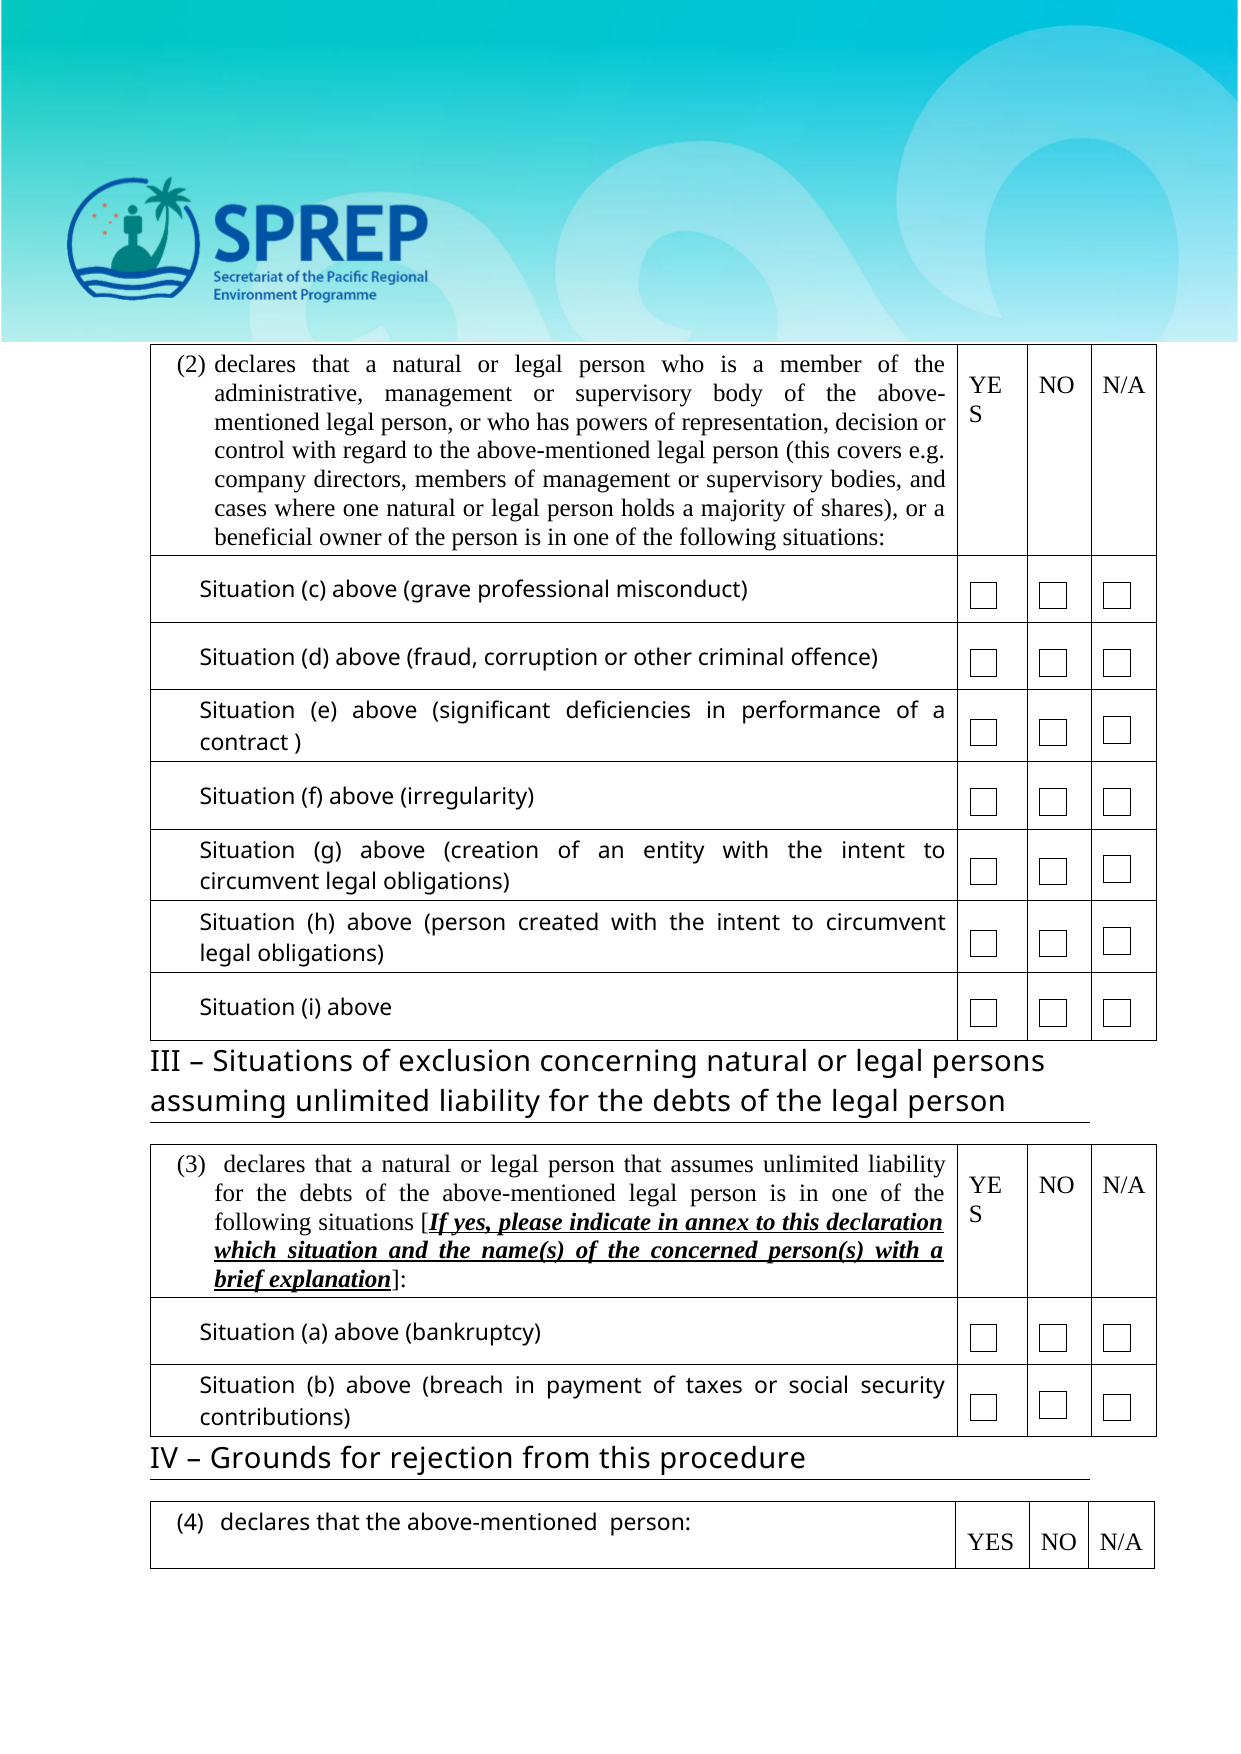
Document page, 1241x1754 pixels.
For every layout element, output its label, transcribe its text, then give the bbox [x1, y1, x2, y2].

table_header N/A [1089, 1502, 1154, 1568]
table_cell [1028, 830, 1091, 900]
table_cell Situation (h) above (person created with the intent to circumvent legal obligations) [151, 901, 957, 972]
table_cell [1028, 973, 1091, 1039]
table_header YES [958, 1145, 1027, 1297]
table_cell [958, 623, 1027, 689]
table_cell [1092, 623, 1156, 689]
table_cell [1028, 690, 1091, 761]
table_cell [1092, 901, 1156, 972]
table_cell Situation (c) above (grave professional misconduct) [151, 556, 957, 622]
table_cell [1092, 830, 1156, 900]
table_cell [958, 690, 1027, 761]
table_cell [1028, 762, 1091, 828]
table_header YES [956, 1502, 1029, 1568]
table_header declares that the above-mentioned person: [151, 1502, 955, 1568]
table_header declares that a natural or legal person who is a member of the administrative, management or supervisory body of the above-mentioned legal person, or who has powers of representation, decision or control with regard to the above-mentioned legal person (this covers e.g. company directors, members of management or supervisory bodies, and cases where one natural or legal person holds a majority of shares), or a beneficial owner of the person is in one of the following situations: [151, 345, 957, 555]
table_header N/A [1092, 1145, 1156, 1297]
table_header YES [958, 345, 1027, 555]
table_cell [958, 901, 1027, 972]
table_cell [1092, 556, 1156, 622]
table_cell [1092, 1298, 1156, 1364]
table_cell Situation (g) above (creation of an entity with the intent to circumvent legal obligations) [151, 830, 957, 900]
table_cell Situation (b) above (breach in payment of taxes or social security contributions) [151, 1365, 957, 1436]
title III – Situations of exclusion concerning natural or legal persons assuming unlimited liability for the debts of the legal person [150, 1041, 1090, 1122]
table_cell [1092, 1365, 1156, 1436]
table_header NO [1028, 1145, 1091, 1297]
table_cell Situation (i) above [151, 973, 957, 1039]
table_cell [1028, 901, 1091, 972]
table_cell [958, 1365, 1027, 1436]
table_cell [958, 973, 1027, 1039]
table_cell [1092, 973, 1156, 1039]
title IV – Grounds for rejection from this procedure [150, 1437, 1090, 1479]
table_header N/A [1092, 345, 1156, 555]
table_cell Situation (d) above (fraud, corruption or other criminal offence) [151, 623, 957, 689]
picture [0, 0, 1237, 341]
table_cell [1028, 556, 1091, 622]
table_cell Situation (a) above (bankruptcy) [151, 1298, 957, 1364]
table_cell Situation (f) above (irregularity) [151, 762, 957, 828]
table_cell [1028, 1298, 1091, 1364]
table_cell [958, 1298, 1027, 1364]
table_cell [958, 762, 1027, 828]
table_cell [1028, 623, 1091, 689]
table_cell [1028, 1365, 1091, 1436]
table_header declares that a natural or legal person that assumes unlimited liability for the debts of the above-mentioned legal person is in one of the following situations [If yes, please indicate in annex to this declaration which situation and the name(s) of the concerned person(s) with a brief explanation]: [151, 1145, 957, 1297]
table_cell Situation (e) above (significant deficiencies in performance of a contract ) [151, 690, 957, 761]
table_cell [1092, 690, 1156, 761]
table_header NO [1030, 1502, 1088, 1568]
table_cell [958, 556, 1027, 622]
table_header NO [1028, 345, 1091, 555]
table_cell [1092, 762, 1156, 828]
table_cell [958, 830, 1027, 900]
